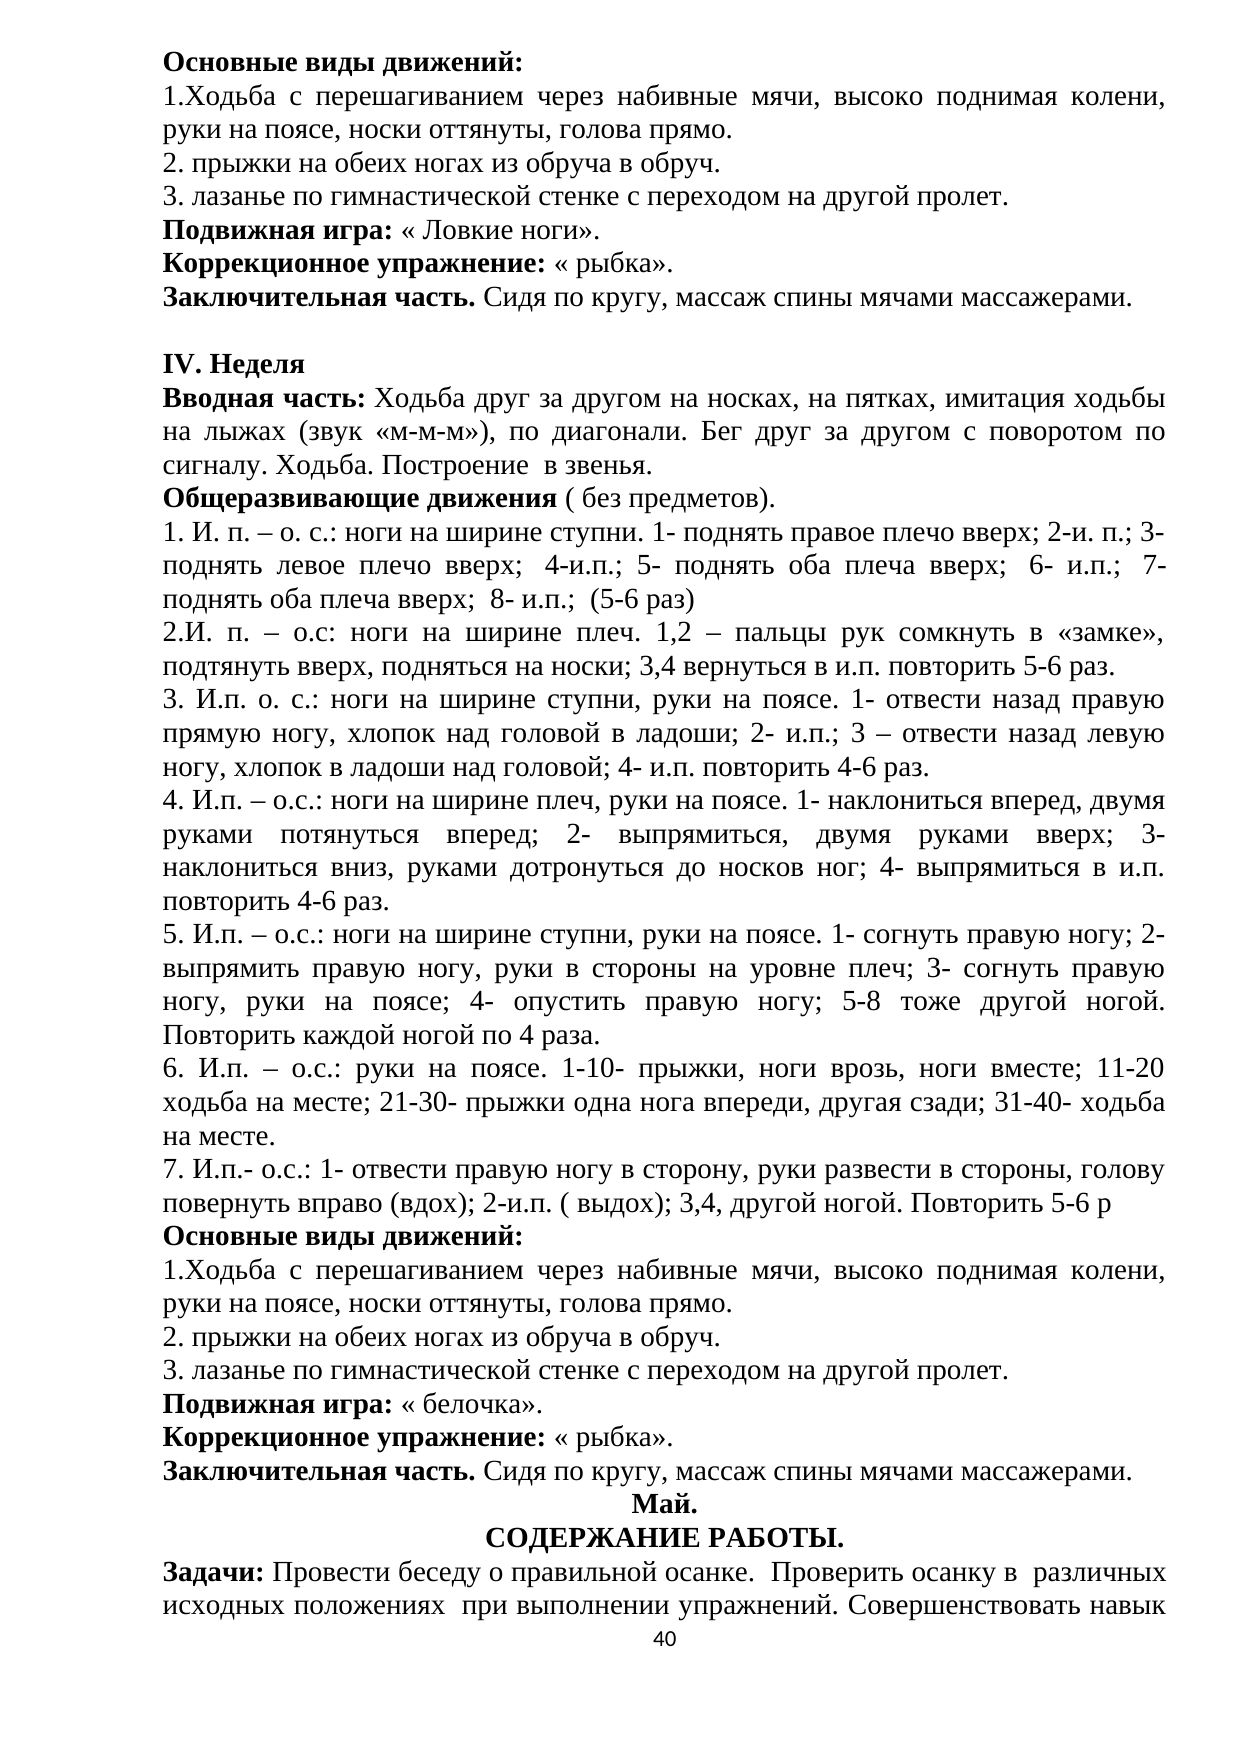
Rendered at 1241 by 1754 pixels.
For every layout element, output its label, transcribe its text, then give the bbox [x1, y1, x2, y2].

text Подвижная игра: « Ловкие ноги». [162, 212, 1167, 246]
text 4. И.п. – о.с.: ноги на ширине плеч, руки на поясе. 1- наклониться вперед, двумя руками потянуться вперед; 2- выпрямиться, двумя руками вверх; 3- наклониться вниз, руками дотронуться до носков ног; 4- выпрямиться в и.п. повторить 4-6 раз. [162, 782, 1167, 916]
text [162, 1554, 1167, 1621]
text 3. И.п. о. с.: ноги на ширине ступни, руки на поясе. 1- отвести назад правую прямую ногу, хлопок над головой в ладоши; 2- и.п.; 3 – отвести назад левую ногу, хлопок в ладоши над головой; 4- и.п. повторить 4-6 раз. [162, 682, 1167, 782]
text 7. И.п.- о.с.: 1- отвести правую ногу в сторону, руки развести в стороны, голову повернуть вправо (вдох); 2-и.п. ( выдох); 3,4, другой ногой. Повторить 5-6 р [162, 1151, 1167, 1218]
text Основные виды движений: [162, 1218, 1167, 1252]
text Общеразвивающие движения ( без предметов). [162, 480, 1167, 514]
text 3. лазанье по гимнастической стенке с переходом на другой пролет. [162, 1352, 1167, 1386]
text Май. [162, 1487, 1167, 1520]
text 5. И.п. – о.с.: ноги на ширине ступни, руки на поясе. 1- согнуть правую ногу; 2- выпрямить правую ногу, руки в стороны на уровне плеч; 3- согнуть правую ногу, руки на поясе; 4- опустить правую ногу; 5-8 тоже другой ногой. Повторить каждой ногой по 4 раза. [162, 916, 1167, 1051]
text 2. прыжки на обеих ногах из обруча в обруч. [162, 145, 1167, 178]
text 2. прыжки на обеих ногах из обруча в обруч. [162, 1319, 1167, 1352]
text 1. И. п. – о. с.: ноги на ширине ступни. 1- поднять правое плечо вверх; 2-и. п.; 3- поднять левое плечо вверх; 4-и.п.; 5- поднять оба плеча вверх; 6- и.п.; 7- поднять оба плеча вверх; 8- и.п.; (5-6 раз) [162, 514, 1167, 614]
text Основные виды движений: [162, 44, 1167, 78]
text IV. Неделя [162, 346, 1167, 380]
text 1.Ходьба с перешагиванием через набивные мячи, высоко поднимая колени, руки на поясе, носки оттянуты, голова прямо. [162, 1252, 1167, 1319]
text Подвижная игра: « белочка». [162, 1386, 1167, 1419]
text Заключительная часть. Сидя по кругу, массаж спины мячами массажерами. [162, 279, 1167, 313]
text Заключительная часть. Сидя по кругу, массаж спины мячами массажерами. [162, 1453, 1167, 1487]
text 1.Ходьба с перешагиванием через набивные мячи, высоко поднимая колени, руки на поясе, носки оттянуты, голова прямо. [162, 78, 1167, 145]
text СОДЕРЖАНИЕ РАБОТЫ. [162, 1520, 1167, 1554]
text Коррекционное упражнение: « рыбка». [162, 1419, 1167, 1453]
text 2.И. п. – о.с: ноги на ширине плеч. 1,2 – пальцы рук сомкнуть в «замке», подтянуть вверх, подняться на носки; 3,4 вернуться в и.п. повторить 5-6 раз. [162, 614, 1167, 682]
text 3. лазанье по гимнастической стенке с переходом на другой пролет. [162, 178, 1167, 212]
text Коррекционное упражнение: « рыбка». [162, 246, 1167, 279]
text 6. И.п. – о.с.: руки на поясе. 1-10- прыжки, ноги врозь, ноги вместе; 11-20 ходьба на месте; 21-30- прыжки одна нога впереди, другая сзади; 31-40- ходьба на месте. [162, 1051, 1167, 1151]
